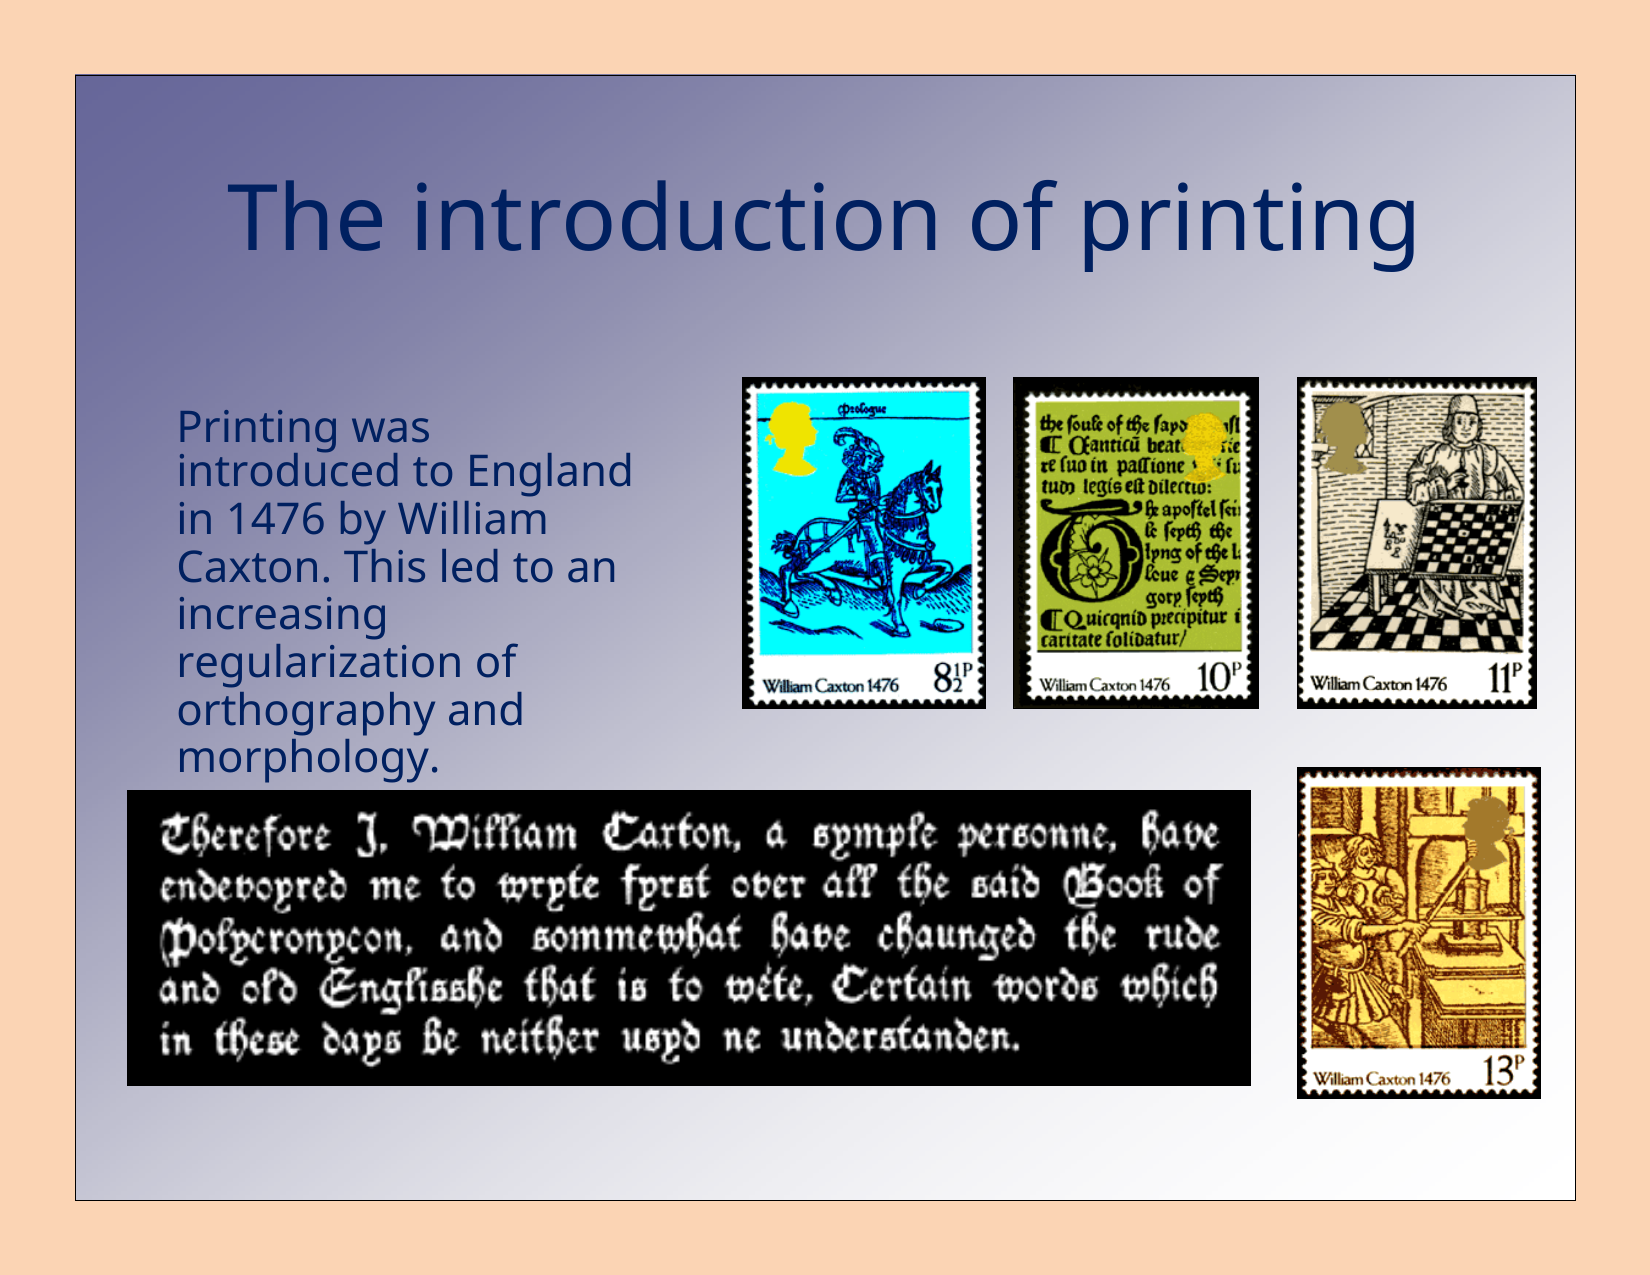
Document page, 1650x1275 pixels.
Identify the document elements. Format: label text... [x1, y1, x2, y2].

text Printing was introduced to England in 1476 by William Caxton. This led to an increasing regularization of orthography and morphology. [176, 404, 642, 786]
picture [76, 76, 1575, 1200]
subtitle The introduction of printing [122, 153, 1527, 278]
